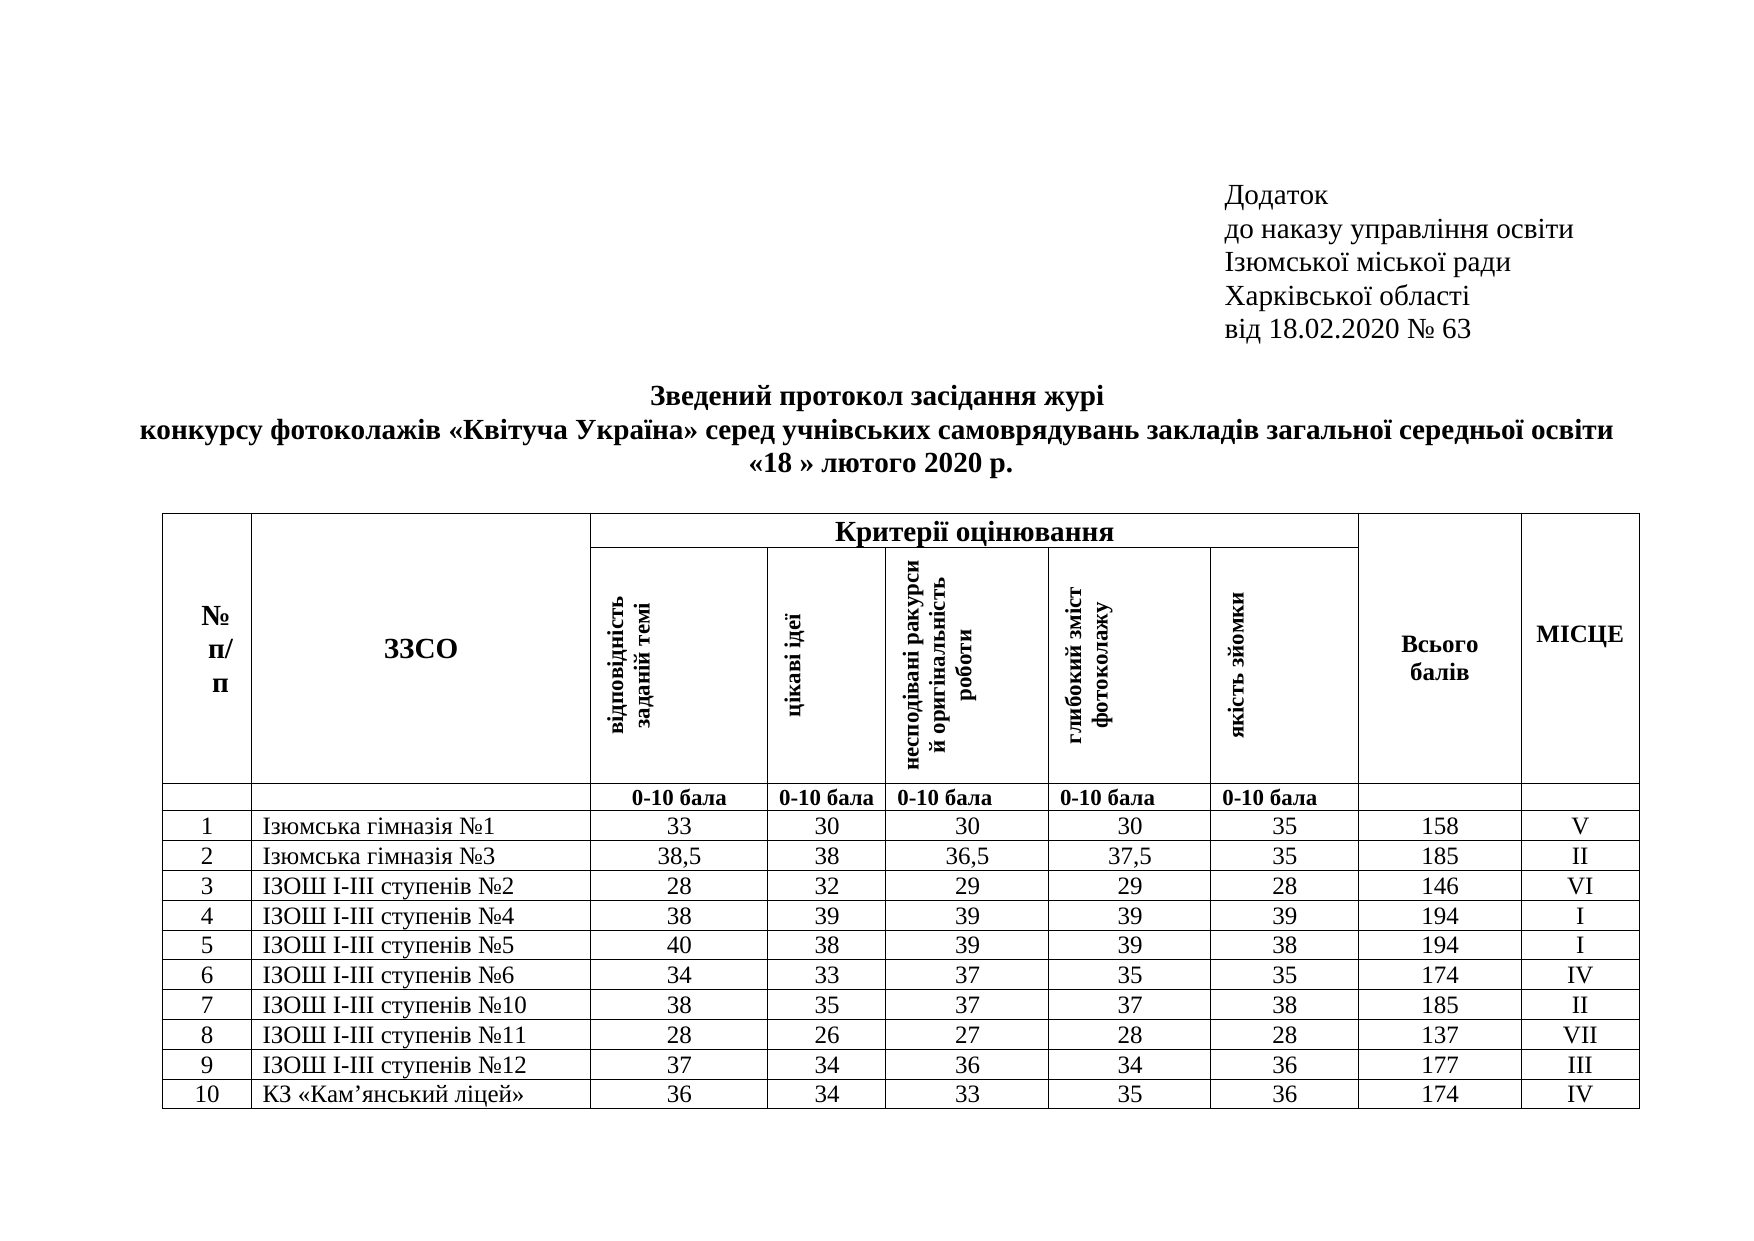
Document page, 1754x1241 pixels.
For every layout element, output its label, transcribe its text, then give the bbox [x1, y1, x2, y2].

table_cell І [1522, 931, 1639, 959]
table_cell глибокий зміст фотоколажу [1049, 548, 1210, 783]
table_header № п/п [163, 514, 251, 783]
table_cell відповідність заданій темі [591, 548, 767, 783]
table_cell ІЗОШ І-ІІІ ступенів №11 [252, 1020, 590, 1049]
table_cell 37 [886, 990, 1048, 1019]
table_cell цікаві ідеї [768, 548, 885, 783]
table_cell 0-10 бала [591, 784, 767, 810]
table_cell 28 [591, 871, 767, 900]
table_cell 37 [886, 960, 1048, 989]
table_cell 5 [163, 931, 251, 959]
table_cell 32 [768, 871, 885, 900]
table_cell 177 [1359, 1050, 1521, 1078]
table_cell 38 [768, 931, 885, 959]
table_cell 34 [591, 960, 767, 989]
table_cell ІЗОШ І-ІІІ ступенів №12 [252, 1050, 590, 1078]
table_cell 34 [1049, 1050, 1210, 1078]
table_cell 0-10 бала [1049, 784, 1210, 810]
table_cell ІЗОШ І-ІІІ ступенів №6 [252, 960, 590, 989]
table_cell 35 [1211, 811, 1358, 840]
table_cell 38 [1211, 931, 1358, 959]
table_cell 40 [591, 931, 767, 959]
table_cell ІЗОШ І-ІІІ ступенів №5 [252, 931, 590, 959]
table_cell 28 [1211, 871, 1358, 900]
table_cell [1522, 784, 1639, 810]
table_cell 38 [768, 841, 885, 870]
text конкурсу фотоколажів «Квітуча Україна» серед учнівських самоврядувань закладів загальної середньої освіти [118, 412, 1636, 446]
table_cell Ізюмська гімназія №3 [252, 841, 590, 870]
table_cell 38 [591, 990, 767, 1019]
table_cell [252, 784, 590, 810]
table_cell 8 [163, 1020, 251, 1049]
table_cell ІІІ [1522, 1050, 1639, 1078]
table_cell 137 [1359, 1020, 1521, 1049]
table_cell 6 [163, 960, 251, 989]
table_cell 33 [768, 960, 885, 989]
table_cell 0-10 бала [1211, 784, 1358, 810]
table_cell 38 [591, 901, 767, 929]
text Додаток [1224, 177, 1636, 211]
table_cell 38,5 [591, 841, 767, 870]
table_cell 39 [1049, 931, 1210, 959]
table_cell 35 [1049, 1080, 1210, 1108]
table_cell 35 [1211, 960, 1358, 989]
table_cell ІV [1522, 960, 1639, 989]
text Харківської області [1224, 278, 1636, 311]
table_cell 35 [768, 990, 885, 1019]
table_cell 35 [1049, 960, 1210, 989]
table_cell ІV [1522, 1080, 1639, 1108]
table_cell 10 [163, 1080, 251, 1108]
table_cell 34 [768, 1050, 885, 1078]
table_cell V [1522, 811, 1639, 840]
table_cell 35 [1211, 841, 1358, 870]
table_cell несподівані ракурси й оригінальність роботи [886, 548, 1048, 783]
table_cell [1359, 784, 1521, 810]
table_cell якість зйомки [1211, 548, 1358, 783]
table_cell 36 [591, 1080, 767, 1108]
table_cell Ізюмська гімназія №1 [252, 811, 590, 840]
table_cell 30 [768, 811, 885, 840]
table_cell 194 [1359, 931, 1521, 959]
table_cell 9 [163, 1050, 251, 1078]
table_header Всього балів [1359, 514, 1521, 783]
table_cell 38 [1211, 990, 1358, 1019]
table_header ЗЗСО [252, 514, 590, 783]
table_cell ІІ [1522, 990, 1639, 1019]
table_cell ІЗОШ І-ІІІ ступенів №2 [252, 871, 590, 900]
table_cell 185 [1359, 841, 1521, 870]
table_cell 174 [1359, 1080, 1521, 1108]
table_header МІСЦЕ [1522, 514, 1639, 783]
table_cell 26 [768, 1020, 885, 1049]
table_cell 28 [1049, 1020, 1210, 1049]
table_cell ІЗОШ І-ІІІ ступенів №10 [252, 990, 590, 1019]
table_cell 36 [1211, 1080, 1358, 1108]
table_cell 33 [886, 1080, 1048, 1108]
text до наказу управління освіти [1224, 211, 1636, 244]
text «18 » лютого 2020 р. [118, 446, 1636, 479]
table_cell 29 [886, 871, 1048, 900]
table_cell 39 [768, 901, 885, 929]
table_cell 39 [886, 901, 1048, 929]
table_cell 185 [1359, 990, 1521, 1019]
text Ізюмської міської ради [1224, 244, 1636, 278]
table_cell 34 [768, 1080, 885, 1108]
table_cell 174 [1359, 960, 1521, 989]
table_cell 33 [591, 811, 767, 840]
table_cell 36,5 [886, 841, 1048, 870]
table_cell 30 [1049, 811, 1210, 840]
table_cell 7 [163, 990, 251, 1019]
table_cell 37,5 [1049, 841, 1210, 870]
table_cell VІ [1522, 871, 1639, 900]
table_cell 4 [163, 901, 251, 929]
table_cell 29 [1049, 871, 1210, 900]
table_cell 28 [1211, 1020, 1358, 1049]
table_cell ІЗОШ І-ІІІ ступенів №4 [252, 901, 590, 929]
table_cell ІІ [1522, 841, 1639, 870]
table_cell КЗ «Кам’янський ліцей» [252, 1080, 590, 1108]
table_cell 194 [1359, 901, 1521, 929]
table_cell 36 [886, 1050, 1048, 1078]
table_cell 3 [163, 871, 251, 900]
table_cell 37 [1049, 990, 1210, 1019]
table_cell 39 [1049, 901, 1210, 929]
table_cell [163, 784, 251, 810]
table_cell 0-10 бала [768, 784, 885, 810]
text Зведений протокол засідання журі [118, 378, 1636, 412]
table_cell VІІ [1522, 1020, 1639, 1049]
table_cell 2 [163, 841, 251, 870]
table_cell 158 [1359, 811, 1521, 840]
text від 18.02.2020 № 63 [1224, 311, 1636, 345]
table_cell 39 [1211, 901, 1358, 929]
table_cell 146 [1359, 871, 1521, 900]
table_cell 1 [163, 811, 251, 840]
table_cell 30 [886, 811, 1048, 840]
table_cell 36 [1211, 1050, 1358, 1078]
table_cell І [1522, 901, 1639, 929]
table_cell 39 [886, 931, 1048, 959]
table_cell 37 [591, 1050, 767, 1078]
table_cell 28 [591, 1020, 767, 1049]
table_cell 0-10 бала [886, 784, 1048, 810]
table_header Критерії оцінювання [591, 514, 1358, 547]
table_cell 27 [886, 1020, 1048, 1049]
